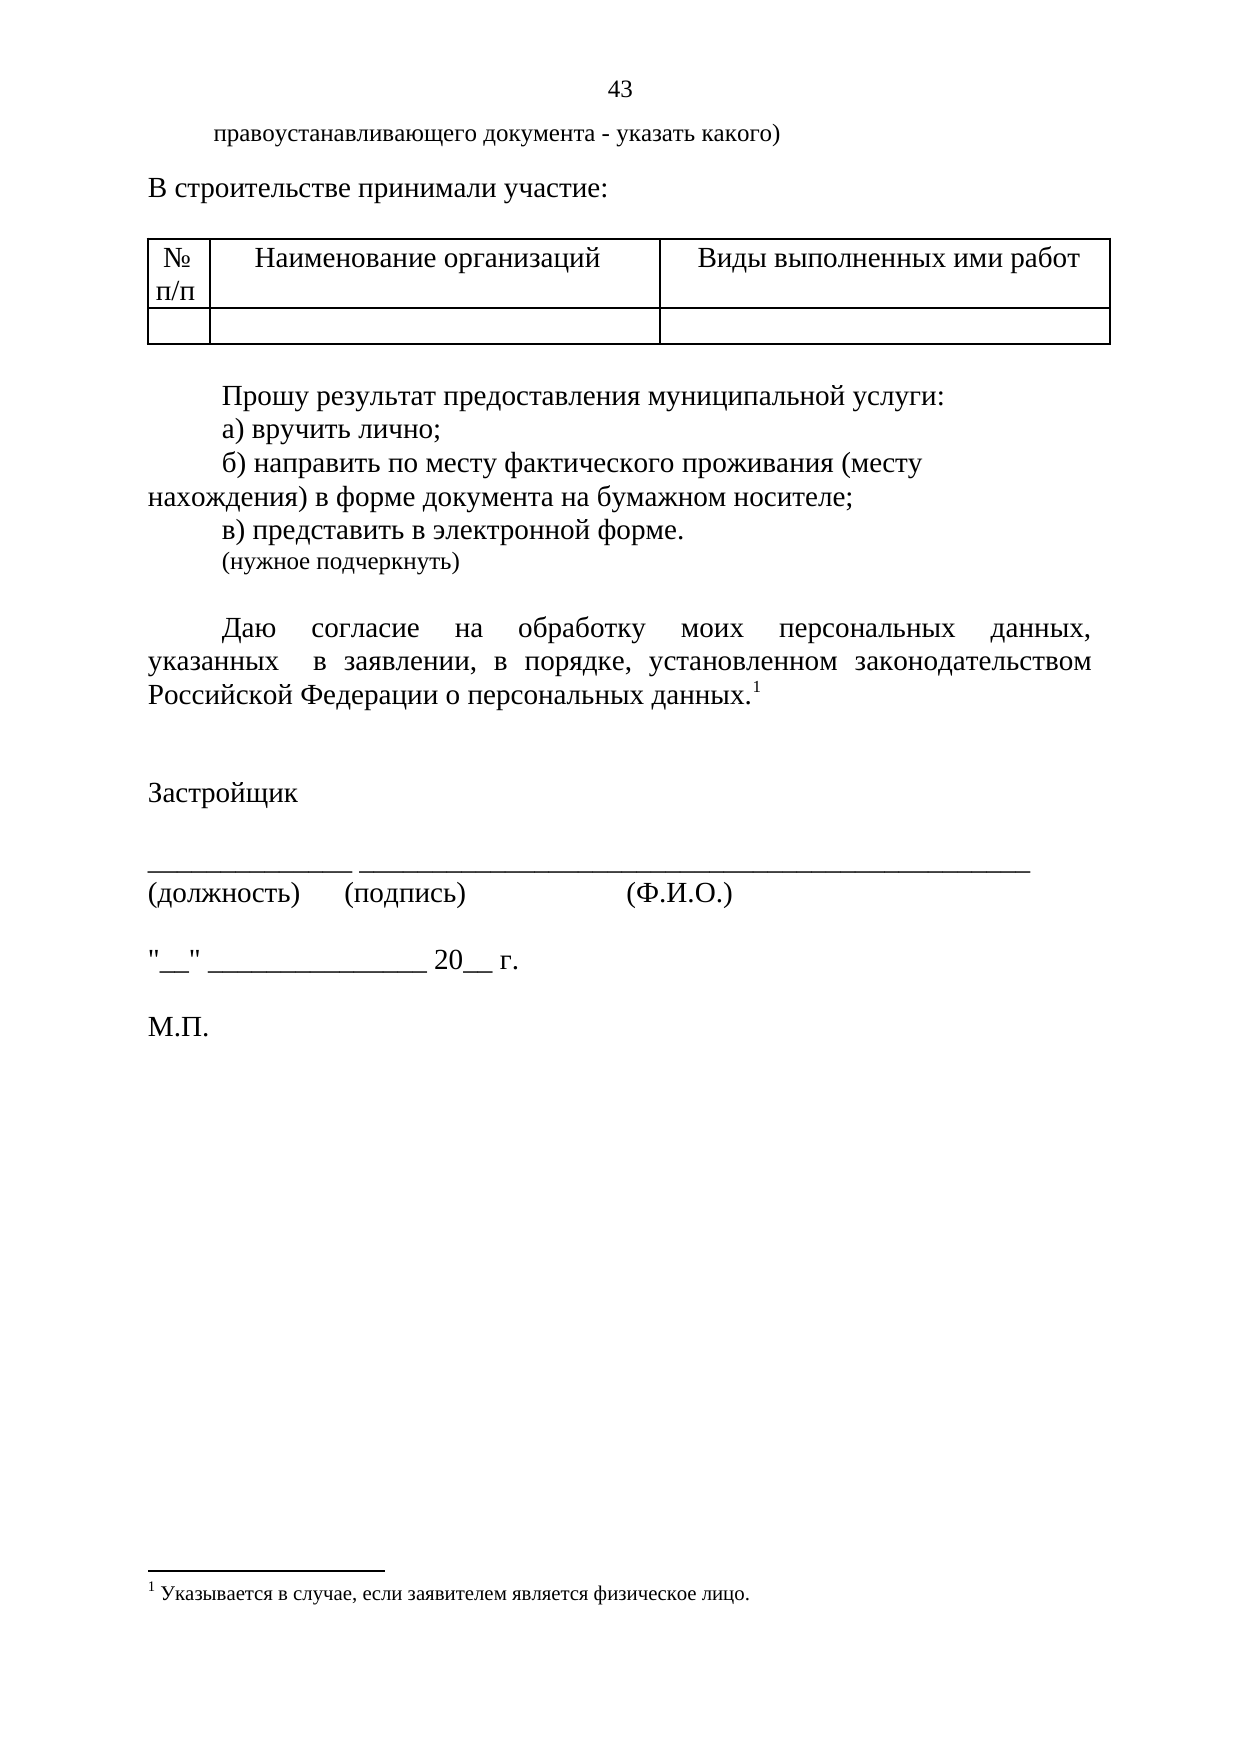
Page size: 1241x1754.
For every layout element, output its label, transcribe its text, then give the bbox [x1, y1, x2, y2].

text в) представить в электронной форме. [148, 512, 1092, 546]
table_cell [211, 309, 659, 342]
text М.П. [148, 1009, 1092, 1043]
text Застройщик [148, 775, 1092, 808]
text б) направить по месту фактического проживания (месту нахождения) в форме документа на бумажном носителе; [148, 445, 1092, 512]
table_header Виды выполненных ими работ [661, 240, 1109, 307]
text Прошу результат предоставления муниципальной услуги: [148, 378, 1092, 412]
table_cell [149, 309, 209, 342]
text В строительстве принимали участие: [148, 171, 1092, 204]
text (нужное подчеркнуть) [148, 546, 1092, 574]
table_header № п/п [149, 240, 209, 307]
text правоустанавливающего документа - указать какого) [148, 118, 1092, 147]
text Даю согласие на обработку моих персональных данных, указанных в заявлении, в порядке, установленном законодательством Российской Федерации о персональных данных. [148, 610, 1092, 711]
text (должность) (подпись) (Ф.И.О.) [148, 875, 1092, 909]
text "__" _______________ 20__ г. [148, 942, 1092, 976]
text а) вручить лично; [148, 412, 1092, 445]
text ______________ ______________________________________________ [148, 842, 1092, 875]
table_cell [661, 309, 1109, 342]
table_header Наименование организаций [211, 240, 659, 307]
